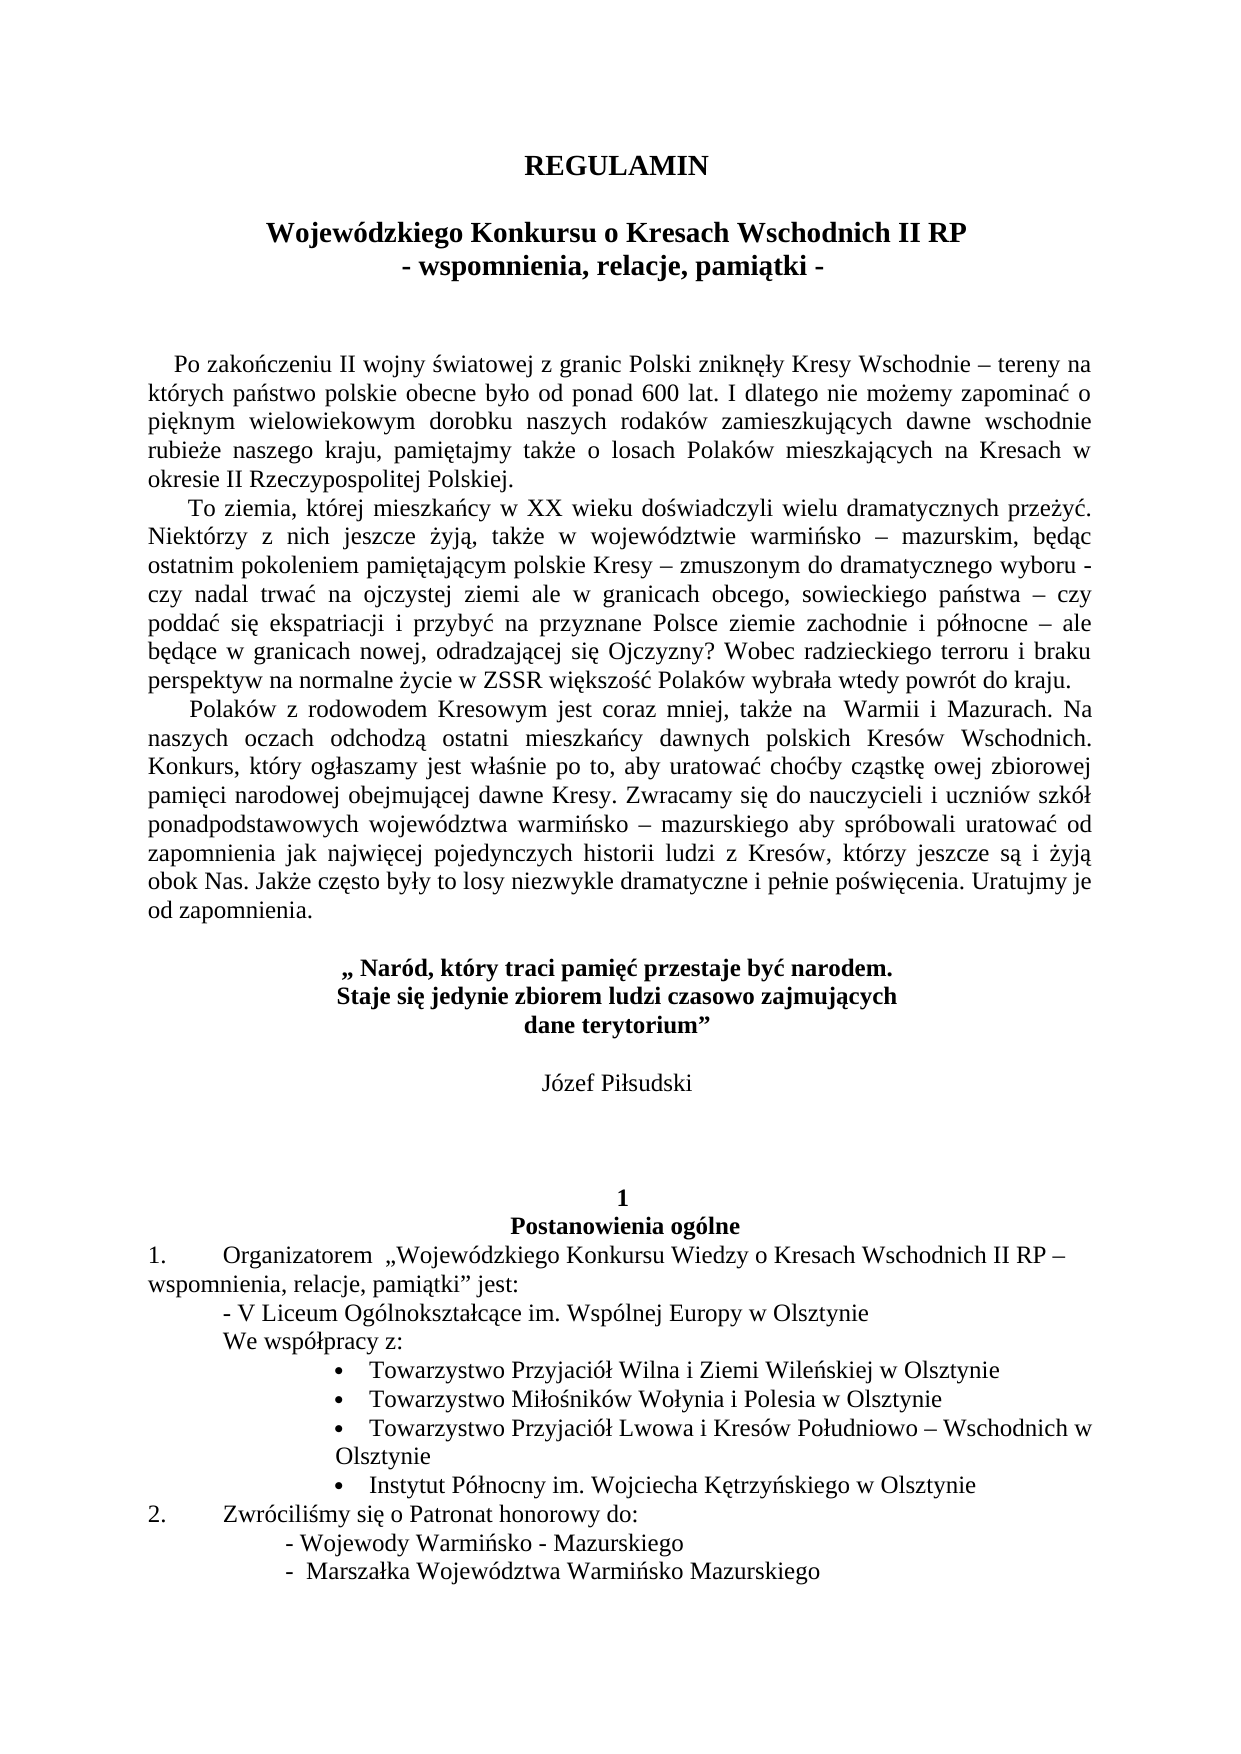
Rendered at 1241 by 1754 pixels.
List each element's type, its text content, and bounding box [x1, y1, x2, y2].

list Towarzystwo Miłośników Wołynia i Polesia w Olsztynie [335, 1384, 1093, 1413]
text - Marszałka Województwa Warmińsko Mazurskiego [223, 1556, 1093, 1585]
list Towarzystwo Przyjaciół Wilna i Ziemi Wileńskiej w Olsztynie [335, 1355, 1093, 1384]
text - wspomnienia, relacje, pamiątki - [148, 248, 1093, 282]
text We współpracy z: [223, 1326, 1093, 1355]
list Zwróciliśmy się o Patronat honorowy do: [148, 1499, 1093, 1528]
text To ziemia, której mieszkańcy w XX wieku doświadczyli wielu dramatycznych przeżyć. Niektórzy z nich jeszcze żyją, także w województwie warmińsko – mazurskim, będąc ostatnim pokoleniem pamiętającym polskie Kresy – zmuszonym do dramatycznego wyboru - czy nadal trwać na ojczystej ziemi ale w granicach obcego, sowieckiego państwa – czy poddać się ekspatriacji i przybyć na przyznane Polsce ziemie zachodnie i północne – ale będące w granicach nowej, odradzającej się Ojczyzny? Wobec radzieckiego terroru i braku perspektyw na normalne życie w ZSSR większość Polaków wybrała wtedy powrót do kraju. [148, 493, 1093, 694]
text 1 [148, 1183, 1093, 1211]
text „ Naród, który traci pamięć przestaje być narodem. [148, 953, 1093, 981]
text - V Liceum Ogólnokształcące im. Wspólnej Europy w Olsztynie [223, 1298, 1093, 1326]
text Postanowienia ogólne [148, 1211, 1093, 1240]
text - Wojewody Warmińsko - Mazurskiego [223, 1528, 1093, 1556]
text Józef Piłsudski [148, 1068, 1093, 1096]
text Staje się jedynie zbiorem ludzi czasowo zajmujących [148, 981, 1093, 1010]
text REGULAMIN [148, 148, 1093, 181]
text dane terytorium” [148, 1010, 1093, 1039]
text Wojewódzkiego Konkursu o Kresach Wschodnich II RP [148, 215, 1093, 248]
list Towarzystwo Przyjaciół Lwowa i Kresów Południowo – Wschodnich w Olsztynie [335, 1413, 1093, 1470]
text Po zakończeniu II wojny światowej z granic Polski zniknęły Kresy Wschodnie – tereny na których państwo polskie obecne było od ponad 600 lat. I dlatego nie możemy zapominać o pięknym wielowiekowym dorobku naszych rodaków zamieszkujących dawne wschodnie rubieże naszego kraju, pamiętajmy także o losach Polaków mieszkających na Kresach w okresie II Rzeczypospolitej Polskiej. [148, 349, 1093, 493]
list Instytut Północny im. Wojciecha Kętrzyńskiego w Olsztynie [335, 1470, 1093, 1499]
list Organizatorem „Wojewódzkiego Konkursu Wiedzy o Kresach Wschodnich II RP – wspomnienia, relacje, pamiątki” jest: [148, 1240, 1093, 1298]
text Polaków z rodowodem Kresowym jest coraz mniej, także na Warmii i Mazurach. Na naszych oczach odchodzą ostatni mieszkańcy dawnych polskich Kresów Wschodnich. Konkurs, który ogłaszamy jest właśnie po to, aby uratować choćby cząstkę owej zbiorowej pamięci narodowej obejmującej dawne Kresy. Zwracamy się do nauczycieli i uczniów szkół ponadpodstawowych województwa warmińsko – mazurskiego aby spróbowali uratować od zapomnienia jak najwięcej pojedynczych historii ludzi z Kresów, którzy jeszcze są i żyją obok Nas. Jakże często były to losy niezwykle dramatyczne i pełnie poświęcenia. Uratujmy je od zapomnienia. [148, 694, 1093, 924]
